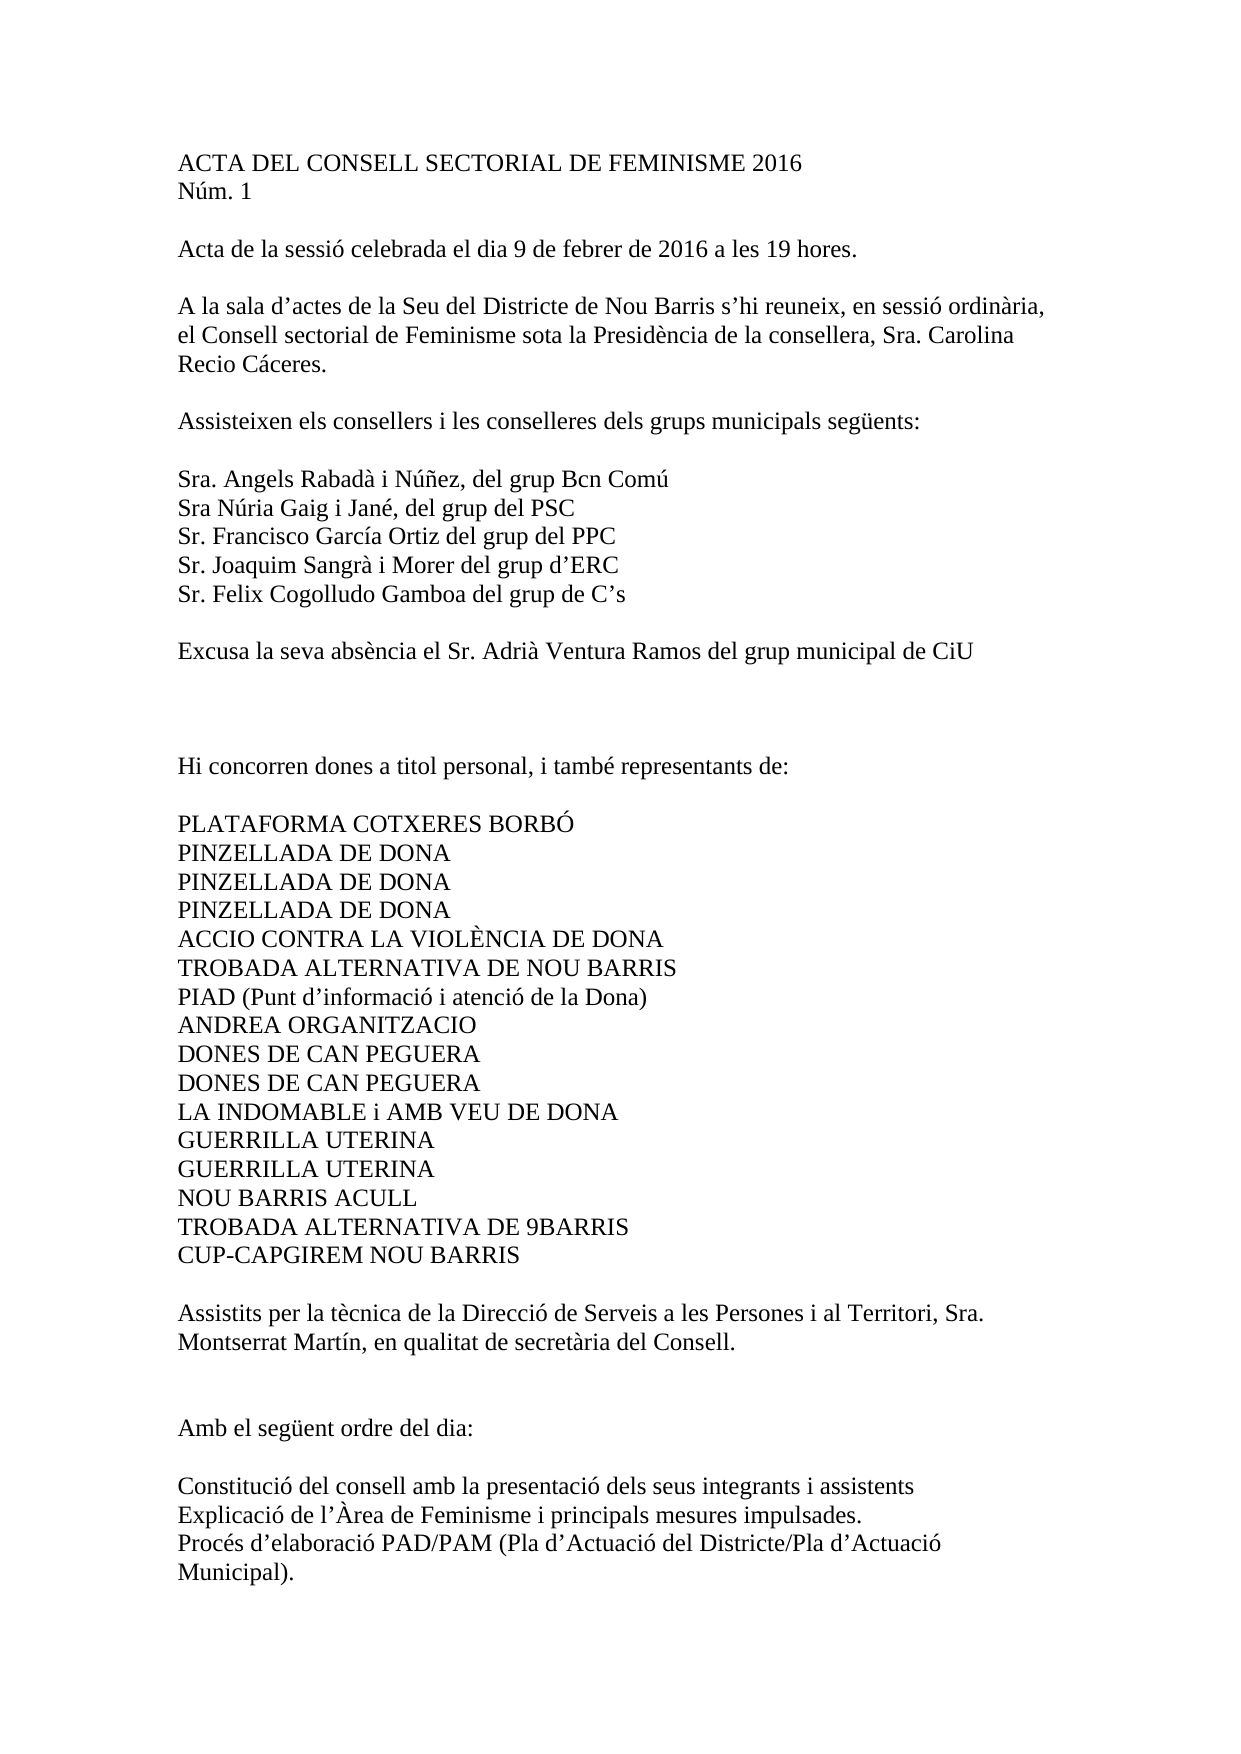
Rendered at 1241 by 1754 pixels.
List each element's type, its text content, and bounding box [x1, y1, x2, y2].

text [177, 1413, 1063, 1586]
text ACTA DEL CONSELL SECTORIAL DE FEMINISME 2016 Núm. 1 Acta de la sessió celebrada el dia 9 de febrer de 2016 a les 19 hores. A la sala d’actes de la Seu del Districte de Nou Barris s’hi reuneix, en sessió ordinària, el Consell sectorial de Feminisme sota la Presidència de la consellera, Sra. Carolina Recio Cáceres. Assisteixen els consellers i les conselleres dels grups municipals següents: Sra. Angels Rabadà i Núñez, del grup Bcn Comú Sra Núria Gaig i Jané, del grup del PSC Sr. Francisco García Ortiz del grup del PPC Sr. Joaquim Sangrà i Morer del grup d’ERC Sr. Felix Cogolludo Gamboa del grup de C’s Excusa la seva absència el Sr. Adrià Ventura Ramos del grup municipal de CiU Hi concorren dones a titol personal, i també representants de: [177, 148, 1063, 780]
text PLATAFORMA COTXERES BORBÓ PINZELLADA DE DONA PINZELLADA DE DONA PINZELLADA DE DONA ACCIO CONTRA LA VIOLÈNCIA DE DONA TROBADA ALTERNATIVA DE NOU BARRIS PIAD (Punt d’informació i atenció de la Dona) ANDREA ORGANITZACIO DONES DE CAN PEGUERA DONES DE CAN PEGUERA LA INDOMABLE i AMB VEU DE DONA GUERRILLA UTERINA GUERRILLA UTERINA NOU BARRIS ACULL TROBADA ALTERNATIVA DE 9BARRIS CUP-CAPGIREM NOU BARRIS Assistits per la tècnica de la Direcció de Serveis a les Persones i al Territori, Sra. Montserrat Martín, en qualitat de secretària del Consell. [177, 809, 1063, 1384]
